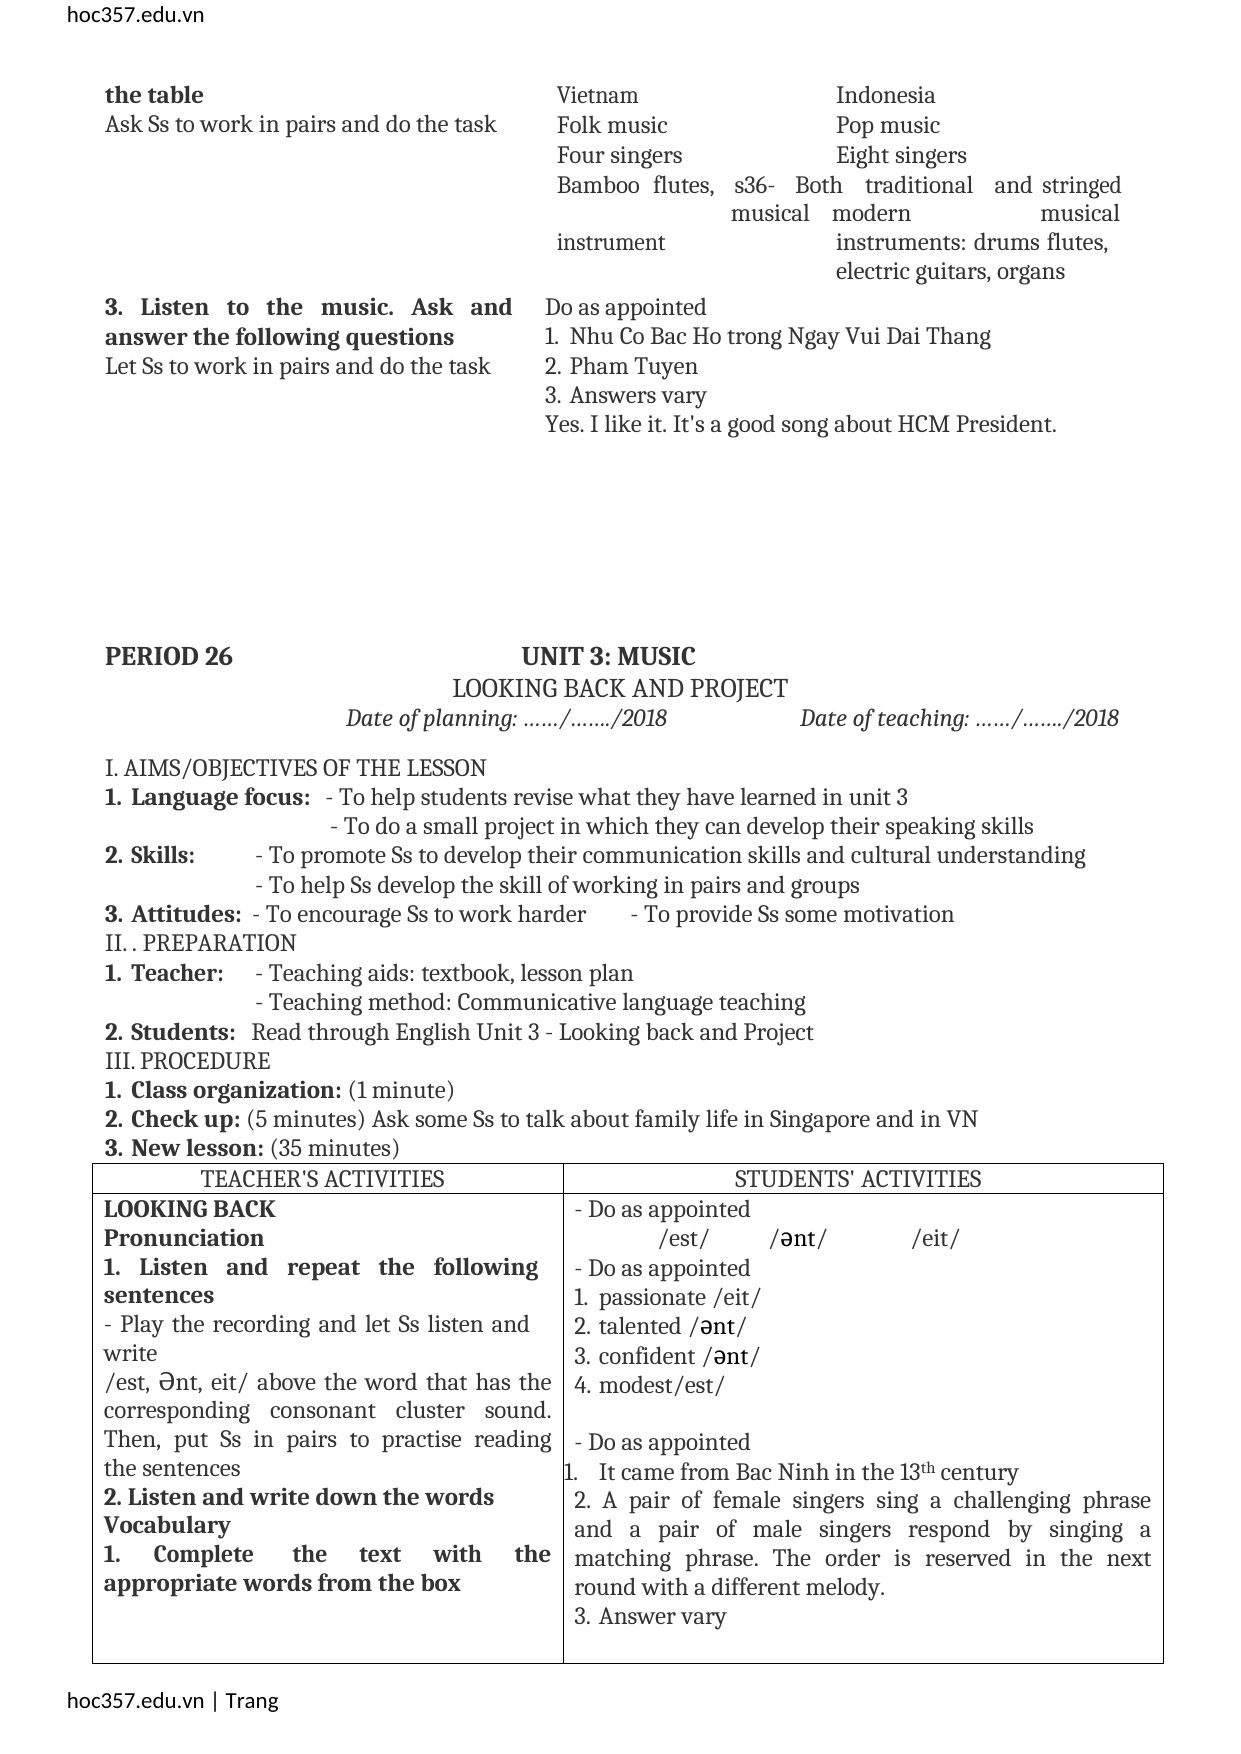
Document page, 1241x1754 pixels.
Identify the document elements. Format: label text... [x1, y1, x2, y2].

list AIMS/OBJECTIVES OF THE LESSON [105, 753, 1176, 782]
list . PREPARATION [105, 928, 1176, 958]
list Check up: (5 minutes) Ask some Ss to talk about family life in Singapore and in VN [105, 1104, 1176, 1134]
subtitle PERIOD 26 UNIT 3: MUSIC [105, 641, 1176, 672]
list New lesson: (35 minutes) [105, 1134, 1176, 1163]
list Class organization: (1 minute) [105, 1075, 1176, 1104]
table_header TEACHER'S ACTIVITIES [93, 1164, 563, 1193]
subtitle LOOKING BACK AND PROJECT [67, 672, 1174, 704]
text Date of planning: ……/……./2018 Date of teaching: ……/……./2018 [346, 704, 1176, 733]
text - To help Ss develop the skill of working in pairs and groups [255, 870, 1176, 899]
table_header GIÁO ÁN GIẢNG DẠY MÔN the table Ask Ss to work in pairs and do the task [78, 45, 533, 292]
list Skills: - To promote Ss to develop their communication skills and cultural understanding [105, 841, 1176, 870]
table_cell LOOKING BACK Pronunciation 1. Listen and repeat the following sentences - Play the recording and let Ss listen and write /est, Ənt, eit/ above the word that has the corresponding consonant cluster sound. Then, put Ss in pairs to practise reading the sentences 2. Listen and write down the words Vocabulary 1. Complete the text with the appropriate words from the box [93, 1194, 563, 1663]
list Attitudes: - To encourage Ss to work harder - To provide Ss some motivation [105, 899, 1176, 928]
table_cell Do as appointed Nhu Co Bac Ho trong Ngay Vui Dai Thang Pham Tuyen Answers vary Yes. I like it. It's a good song about HCM President. [534, 293, 1156, 444]
table_header STUDENTS' ACTIVITIES [564, 1164, 1163, 1193]
text - To do a small project in which they can develop their speaking skills [330, 811, 1176, 841]
table_header TIẾNG ANH 10 – HỌC KÌ I – HỆ ĐỔI MỚI Vietnam Indonesia Folk music Pop music Four singers Eight singers Bamboo flutes, s36- Both traditional and stringed musical modern musical instrument instruments: drums flutes, electric guitars, organs [534, 45, 1156, 292]
list PROCEDURE [105, 1046, 1176, 1075]
list Students: Read through English Unit 3 - Looking back and Project [105, 1017, 1176, 1046]
text - Teaching method: Communicative language teaching [255, 987, 1176, 1016]
list Language focus: - To help students revise what they have learned in unit 3 [105, 782, 1176, 811]
table_cell 3. Listen to the music. Ask and answer the following questions Let Ss to work in pairs and do the task [78, 293, 533, 444]
table_cell Do as appointed /est/ /әnt/ /eit/ Do as appointed passionate /eit/ talented /әnt/ confident /әnt/ modest/est/ - Do as appointed It came from Bac Ninh in the 13th century A pair of female singers sing a challenging phrase and a pair of male singers respond by singing a matching phrase. The order is reserved in the next round with a different melody. Answer vary [564, 1194, 1163, 1663]
list Teacher: - Teaching aids: textbook, lesson plan [105, 958, 1176, 987]
